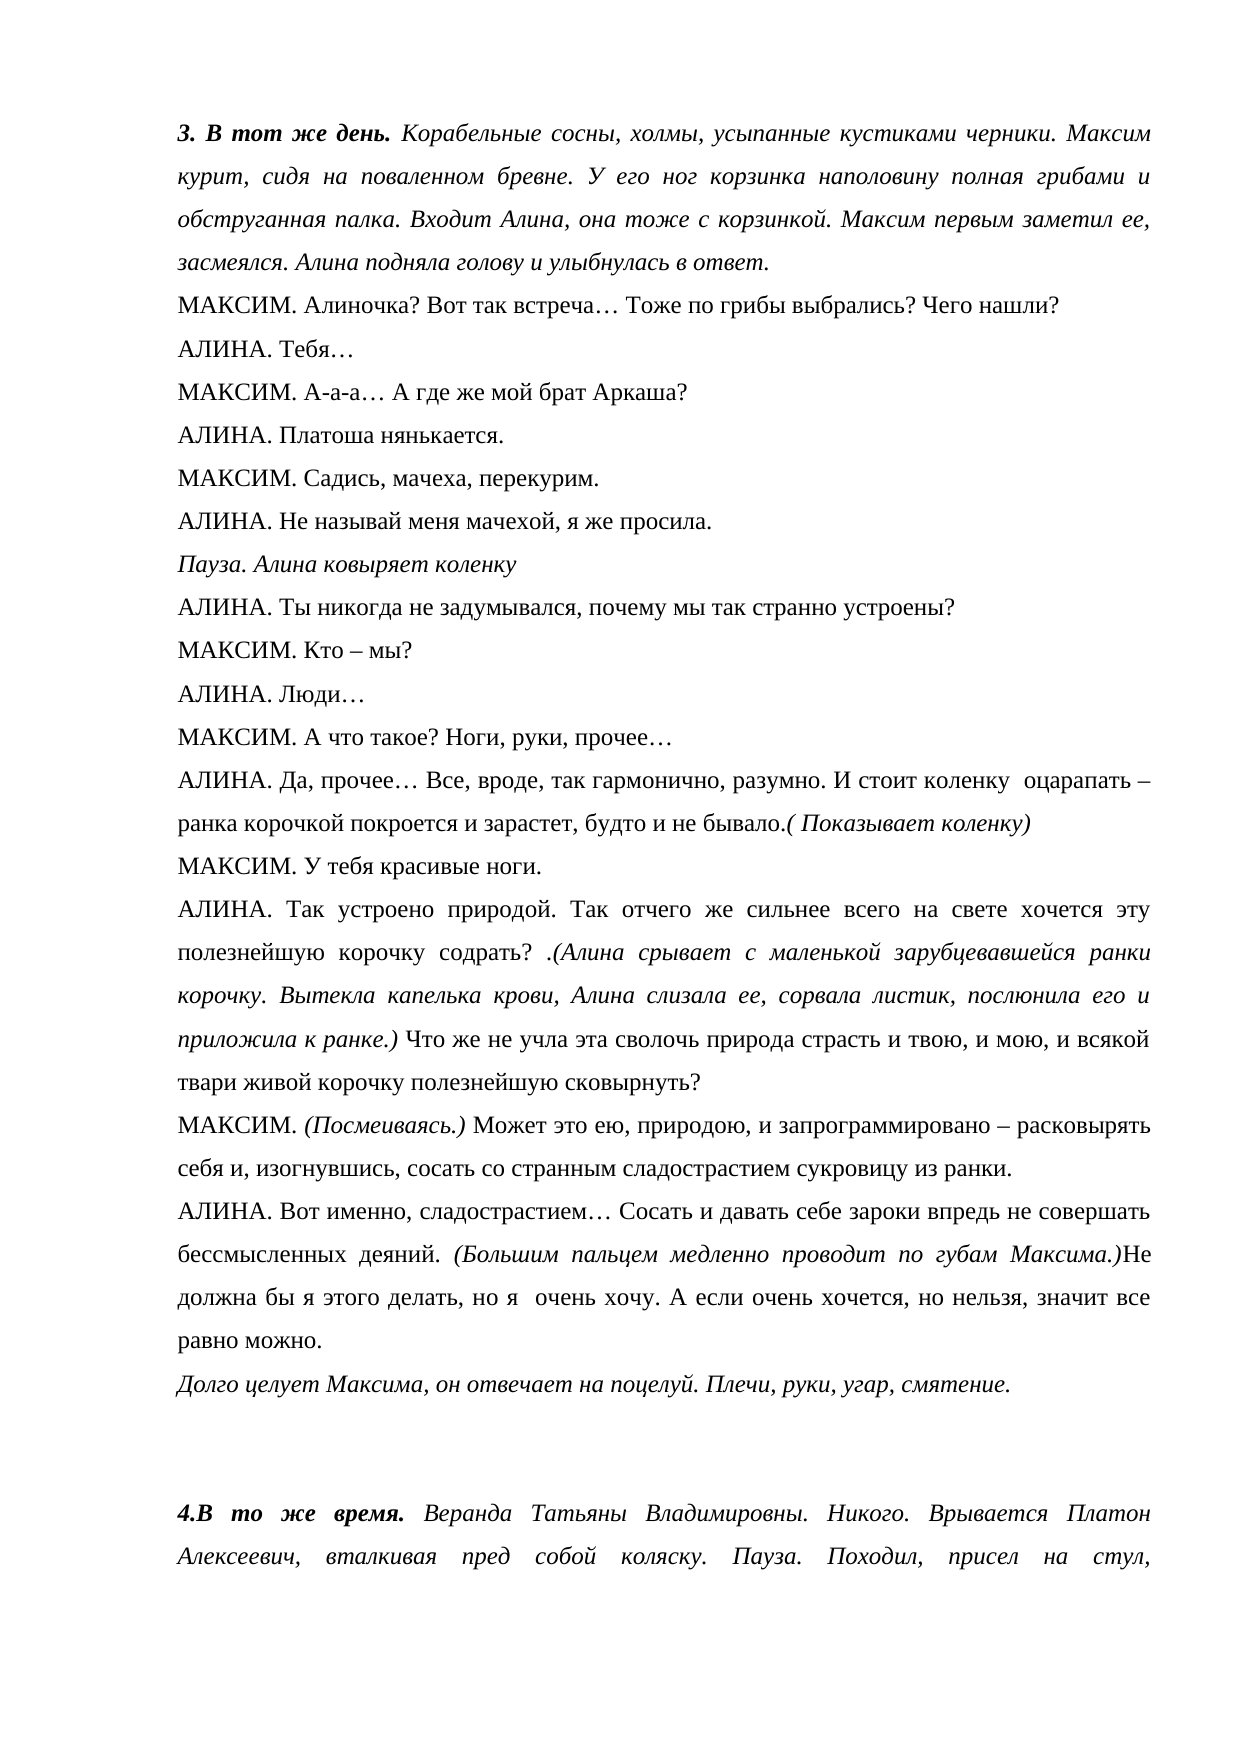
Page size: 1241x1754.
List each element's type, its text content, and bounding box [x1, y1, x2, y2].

text АЛИНА. Вот именно, сладострастием… Сосать и давать себе зароки впредь не совершать бессмысленных деяний. (Большим пальцем медленно проводит по губам Максима.)Не должна бы я этого делать, но я очень хочу. А если очень хочется, но нельзя, значит все равно можно. [177, 1196, 1152, 1354]
text МАКСИМ. Садись, мачеха, перекурим. [177, 463, 1152, 492]
text МАКСИМ. Алиночка? Вот так встреча… Тоже по грибы выбрались? Чего нашли? [177, 291, 1152, 319]
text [177, 1498, 1152, 1570]
text АЛИНА. Платоша нянькается. [177, 420, 1152, 449]
text Долго целует Максима, он отвечает на поцелуй. Плечи, руки, угар, смятение. [177, 1369, 1152, 1397]
text МАКСИМ. А-а-а… А где же мой брат Аркаша? [177, 377, 1152, 406]
text АЛИНА. Да, прочее… Все, вроде, так гармонично, разумно. И стоит коленку оцарапать – ранка корочкой покроется и зарастет, будто и не бывало.( Показывает коленку) [177, 765, 1152, 837]
text Пауза. Алина ковыряет коленку [177, 549, 1152, 578]
text АЛИНА. Не называй меня мачехой, я же просила. [177, 506, 1152, 535]
text МАКСИМ. А что такое? Ноги, руки, прочее… [177, 722, 1152, 751]
text МАКСИМ. Кто – мы? [177, 636, 1152, 664]
text АЛИНА. Люди… [177, 679, 1152, 707]
text АЛИНА. Ты никогда не задумывался, почему мы так странно устроены? [177, 592, 1152, 621]
text АЛИНА. Так устроено природой. Так отчего же сильнее всего на свете хочется эту полезнейшую корочку содрать? .(Алина срывает с маленькой зарубцевавшейся ранки корочку. Вытекла капелька крови, Алина слизала ее, сорвала листик, послюнила его и приложила к ранке.) Что же не учла эта сволочь природа страсть и твою, и мою, и всякой твари живой корочку полезнейшую сковырнуть? [177, 894, 1152, 1096]
text МАКСИМ. (Посмеиваясь.) Может это ею, природою, и запрограммировано – расковырять себя и, изогнувшись, сосать со странным сладострастием сукровицу из ранки. [177, 1110, 1152, 1182]
text 3. В тот же день. Корабельные сосны, холмы, усыпанные кустиками черники. Максим курит, сидя на поваленном бревне. У его ног корзинка наполовину полная грибами и обструганная палка. Входит Алина, она тоже с корзинкой. Максим первым заметил ее, засмеялся. Алина подняла голову и улыбнулась в ответ. [177, 118, 1152, 276]
text АЛИНА. Тебя… [177, 334, 1152, 362]
text МАКСИМ. У тебя красивые ноги. [177, 851, 1152, 880]
